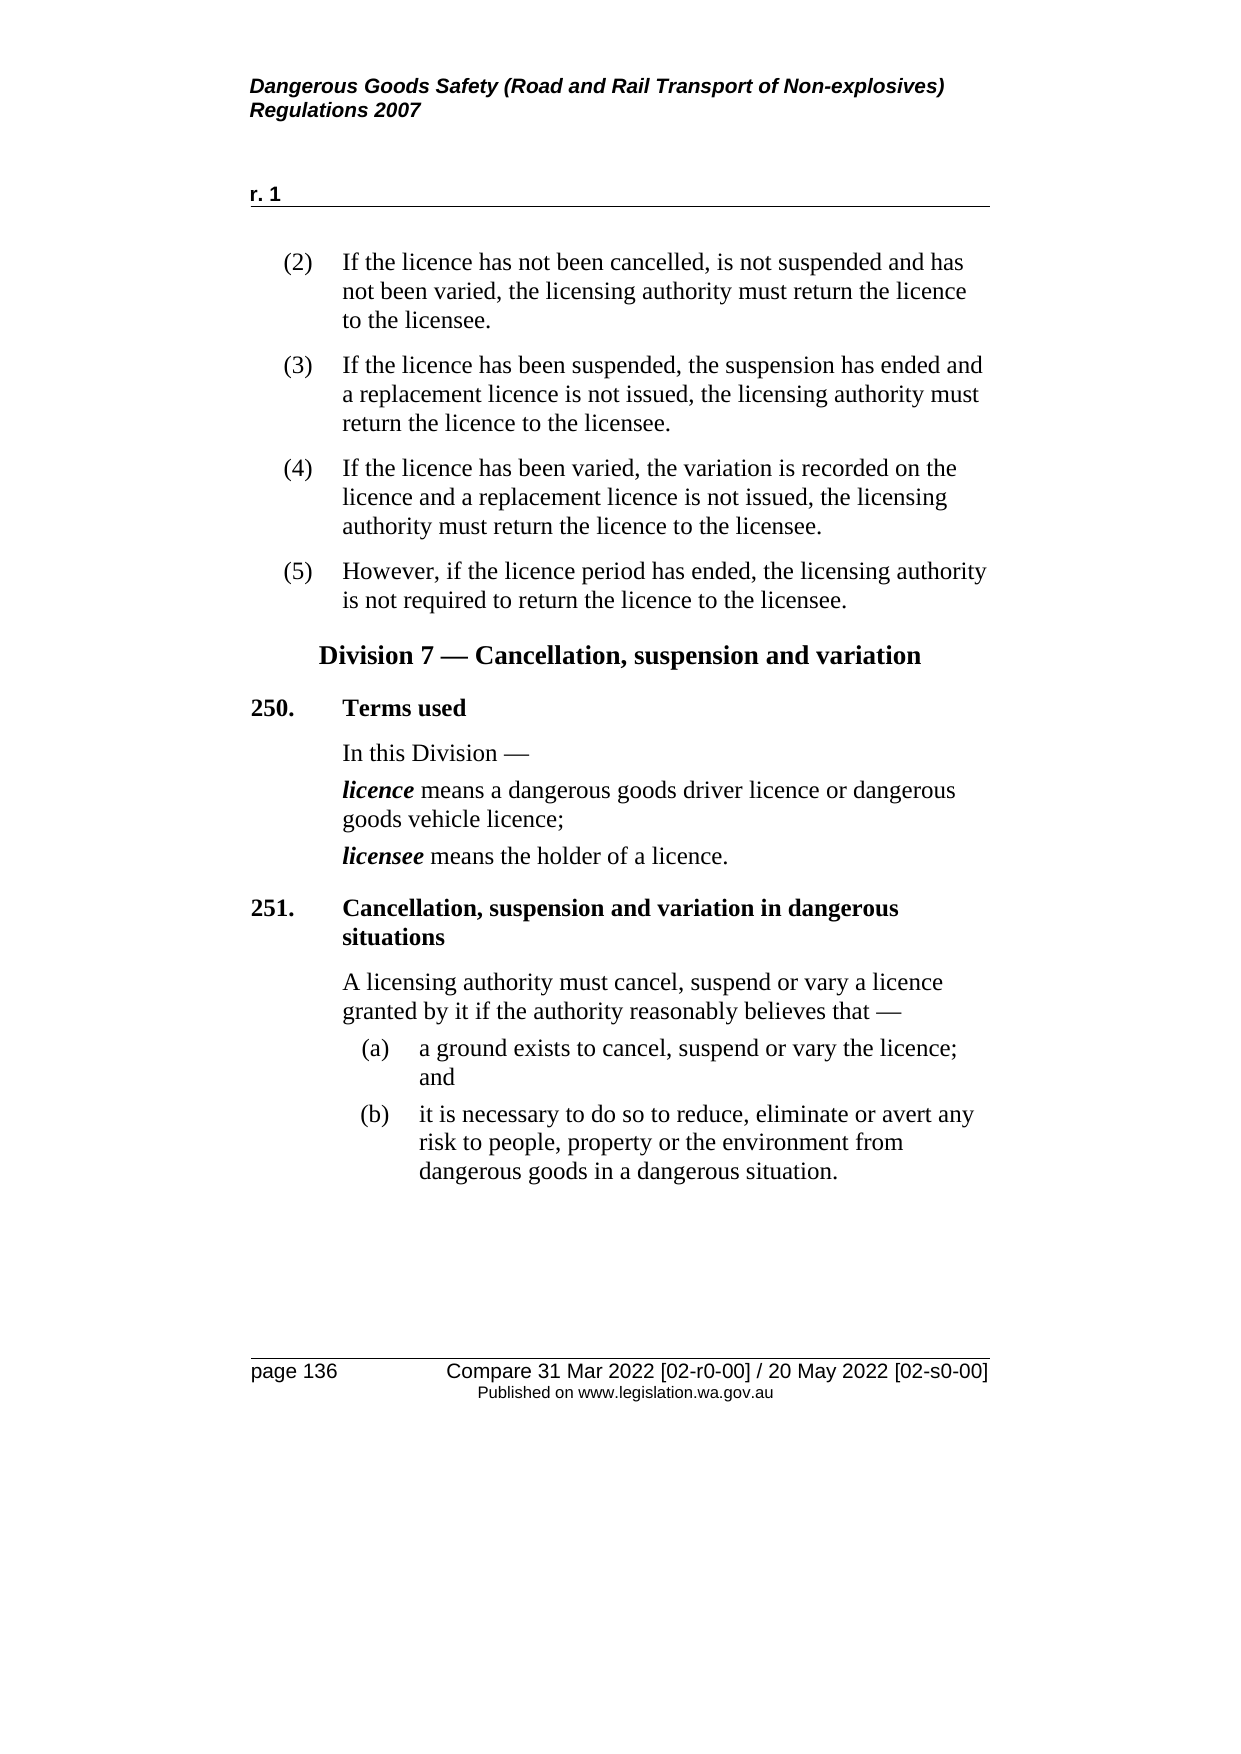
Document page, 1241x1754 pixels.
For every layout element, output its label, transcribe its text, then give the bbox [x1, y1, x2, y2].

text licence means a dangerous goods driver licence or dangerous goods vehicle licence; [251, 775, 990, 833]
text A licensing authority must cancel, suspend or vary a licence granted by it if the authority reasonably believes that — [251, 967, 990, 1024]
text (b) it is necessary to do so to reduce, eliminate or avert any risk to people, property or the environment from dangerous goods in a dangerous situation. [251, 1099, 990, 1185]
subtitle 251. Cancellation, suspension and variation in dangerous situations [251, 893, 990, 950]
text (a) a ground exists to cancel, suspend or vary the licence; and [251, 1033, 990, 1090]
text (4) If the licence has been varied, the variation is recorded on the licence and a replacement licence is not issued, the licensing authority must return the licence to the licensee. [251, 453, 990, 539]
text licensee means the holder of a licence. [251, 841, 990, 870]
subtitle Division 7 — Cancellation, suspension and variation [251, 639, 990, 670]
text (3) If the licence has been suspended, the suspension has ended and a replacement licence is not issued, the licensing authority must return the licence to the licensee. [251, 350, 990, 437]
subtitle 250. Terms used [251, 693, 990, 722]
text (5) However, if the licence period has ended, the licensing authority is not required to return the licence to the licensee. [251, 556, 990, 614]
text In this Division — [251, 738, 990, 767]
text (2) If the licence has not been cancelled, is not suspended and has not been varied, the licensing authority must return the licence to the licensee. [251, 247, 990, 334]
